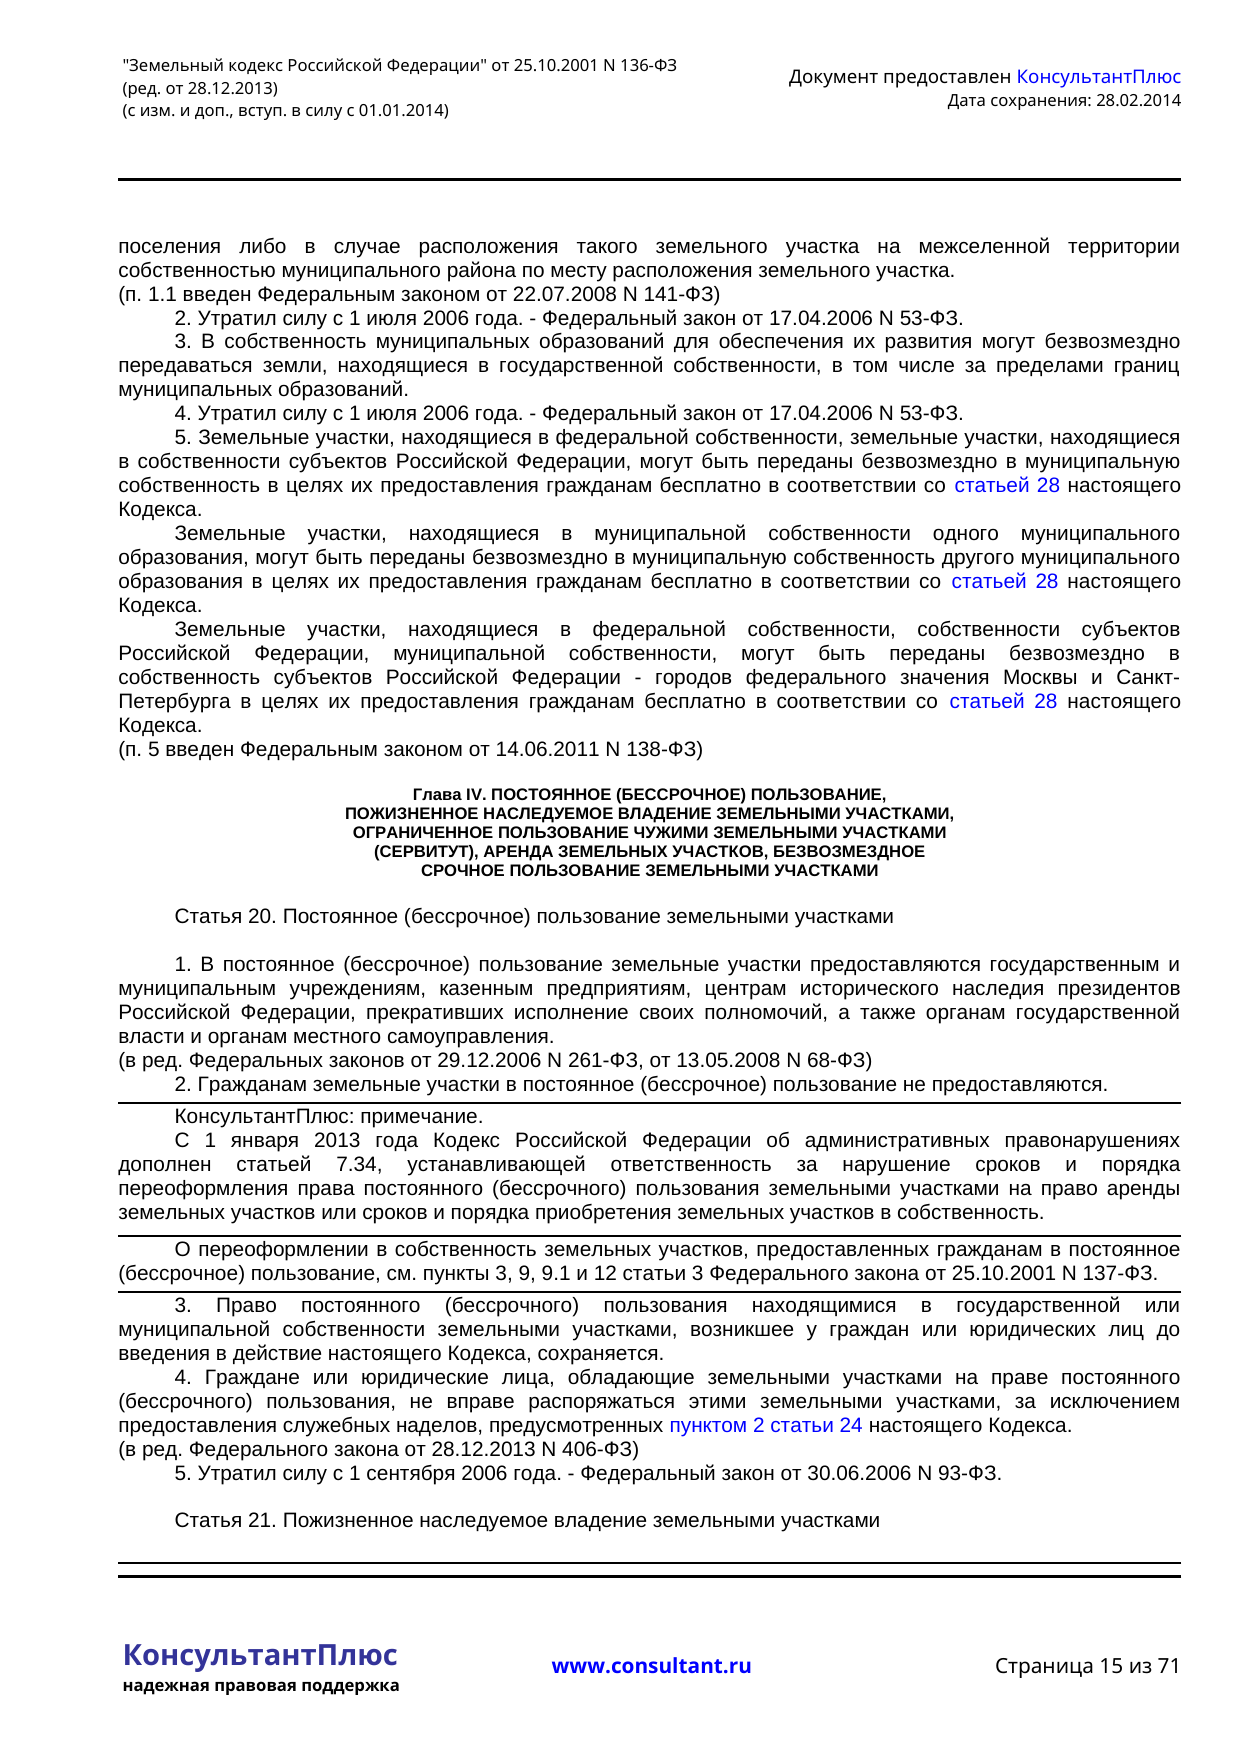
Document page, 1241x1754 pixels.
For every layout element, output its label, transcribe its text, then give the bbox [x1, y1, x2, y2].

text 4. Граждане или юридические лица, обладающие земельными участками на праве постоянного (бессрочного) пользования, не вправе распоряжаться этими земельными участками, за исключением предоставления служебных наделов, предусмотренных пунктом 2 статьи 24 настоящего Кодекса. [118, 1364, 1181, 1436]
text 4. Утратил силу с 1 июля 2006 года. - Федеральный закон от 17.04.2006 N 53-ФЗ. [118, 401, 1181, 425]
text 2. Утратил силу с 1 июля 2006 года. - Федеральный закон от 17.04.2006 N 53-ФЗ. [118, 305, 1181, 329]
text (п. 1.1 введен Федеральным законом от 22.07.2008 N 141-ФЗ) [118, 281, 1181, 305]
text Земельные участки, находящиеся в федеральной собственности, собственности субъектов Российской Федерации, муниципальной собственности, могут быть переданы безвозмездно в собственность субъектов Российской Федерации - городов федерального значения Москвы и Санкт-Петербурга в целях их предоставления гражданам бесплатно в соответствии со статьей 28 настоящего Кодекса. [118, 617, 1181, 737]
text 5. Утратил силу с 1 сентября 2006 года. - Федеральный закон от 30.06.2006 N 93-ФЗ. [118, 1460, 1181, 1484]
text ОГРАНИЧЕННОЕ ПОЛЬЗОВАНИЕ ЧУЖИМИ ЗЕМЕЛЬНЫМИ УЧАСТКАМИ [118, 823, 1181, 842]
text КонсультантПлюс: примечание. [118, 1104, 1181, 1128]
text (в ред. Федеральных законов от 29.12.2006 N 261-ФЗ, от 13.05.2008 N 68-ФЗ) [118, 1048, 1181, 1072]
text 3. В собственность муниципальных образований для обеспечения их развития могут безвозмездно передаваться земли, находящиеся в государственной собственности, в том числе за пределами границ муниципальных образований. [118, 329, 1181, 401]
text О переоформлении в собственность земельных участков, предоставленных гражданам в постоянное (бессрочное) пользование, см. пункты 3, 9, 9.1 и 12 статьи 3 Федерального закона от 25.10.2001 N 137-ФЗ. [118, 1237, 1181, 1285]
text 3. Право постоянного (бессрочного) пользования находящимися в государственной или муниципальной собственности земельными участками, возникшее у граждан или юридических лиц до введения в действие настоящего Кодекса, сохраняется. [118, 1293, 1181, 1364]
text СРОЧНОЕ ПОЛЬЗОВАНИЕ ЗЕМЕЛЬНЫМИ УЧАСТКАМИ [118, 861, 1181, 880]
text (п. 5 введен Федеральным законом от 14.06.2011 N 138-ФЗ) [118, 737, 1181, 761]
text Земельные участки, находящиеся в муниципальной собственности одного муниципального образования, могут быть переданы безвозмездно в муниципальную собственность другого муниципального образования в целях их предоставления гражданам бесплатно в соответствии со статьей 28 настоящего Кодекса. [118, 521, 1181, 617]
text (СЕРВИТУТ), АРЕНДА ЗЕМЕЛЬНЫХ УЧАСТКОВ, БЕЗВОЗМЕЗДНОЕ [118, 842, 1181, 861]
text С 1 января 2013 года Кодекс Российской Федерации об административных правонарушениях дополнен статьей 7.34, устанавливающей ответственность за нарушение сроков и порядка переоформления права постоянного (бессрочного) пользования земельными участками на право аренды земельных участков или сроков и порядка приобретения земельных участков в собственность. [118, 1128, 1181, 1223]
text Глава IV. ПОСТОЯННОЕ (БЕССРОЧНОЕ) ПОЛЬЗОВАНИЕ, [118, 784, 1181, 804]
text 5. Земельные участки, находящиеся в федеральной собственности, земельные участки, находящиеся в собственности субъектов Российской Федерации, могут быть переданы безвозмездно в муниципальную собственность в целях их предоставления гражданам бесплатно в соответствии со статьей 28 настоящего Кодекса. [118, 425, 1181, 521]
text 1. В постоянное (бессрочное) пользование земельные участки предоставляются государственным и муниципальным учреждениям, казенным предприятиям, центрам исторического наследия президентов Российской Федерации, прекративших исполнение своих полномочий, а также органам государственной власти и органам местного самоуправления. [118, 952, 1181, 1048]
text Статья 21. Пожизненное наследуемое владение земельными участками [118, 1508, 1181, 1532]
text ПОЖИЗНЕННОЕ НАСЛЕДУЕМОЕ ВЛАДЕНИЕ ЗЕМЕЛЬНЫМИ УЧАСТКАМИ, [118, 804, 1181, 823]
text (в ред. Федерального закона от 28.12.2013 N 406-ФЗ) [118, 1436, 1181, 1460]
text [118, 233, 1181, 281]
text 2. Гражданам земельные участки в постоянное (бессрочное) пользование не предоставляются. [118, 1072, 1181, 1096]
text Статья 20. Постоянное (бессрочное) пользование земельными участками [118, 904, 1181, 928]
